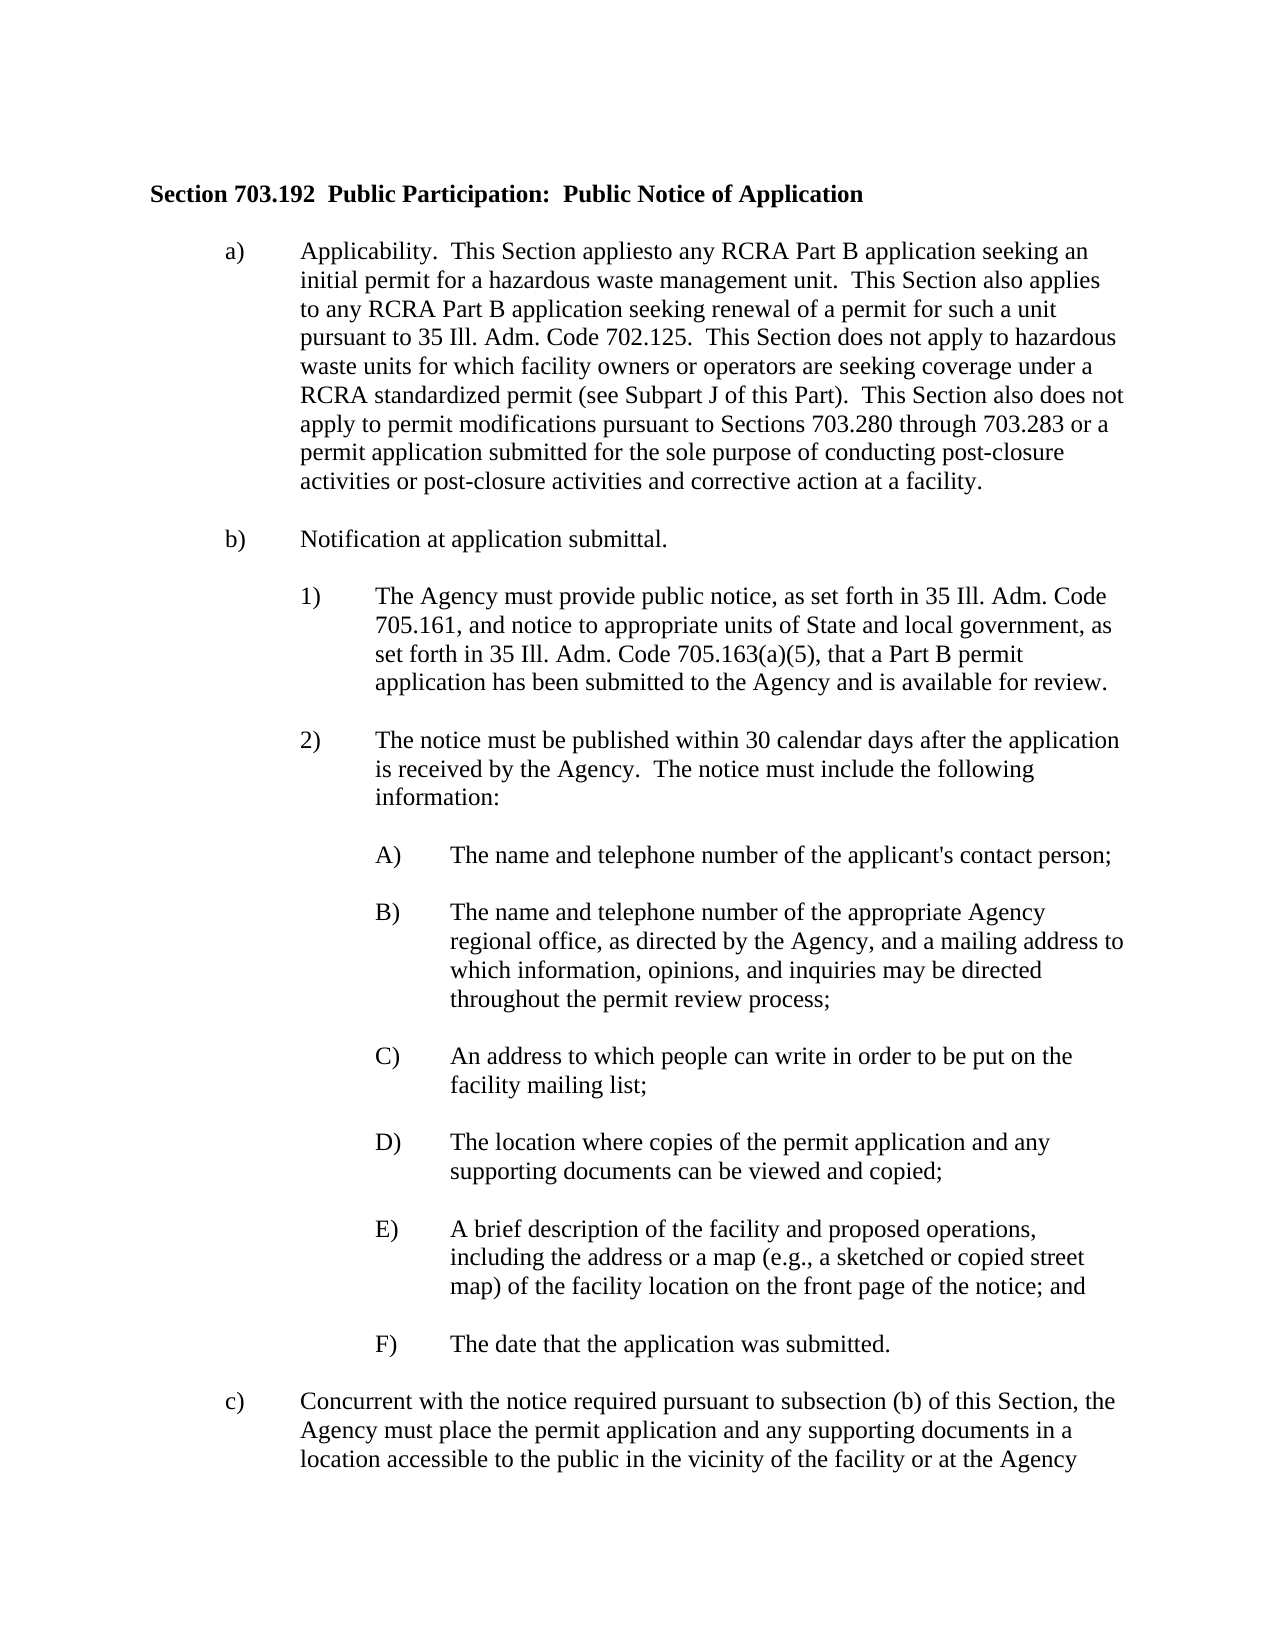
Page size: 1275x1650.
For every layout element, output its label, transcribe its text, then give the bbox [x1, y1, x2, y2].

text C) An address to which people can write in order to be put on the facility mailing list; [375, 1041, 1125, 1099]
text D) The location where copies of the permit application and any supporting documents can be viewed and copied; [375, 1127, 1125, 1185]
text Section 703.192 Public Participation: Public Notice of Application [150, 179, 1125, 207]
text b) Notification at application submittal. [150, 524, 1125, 552]
text A) The name and telephone number of the applicant's contact person; [300, 840, 1125, 869]
text a) Applicability. This Section appliesto any RCRA Part B application seeking an initial permit for a hazardous waste management unit. This Section also applies to any RCRA Part B application seeking renewal of a permit for such a unit pursuant to 35 Ill. Adm. Code 702.125. This Section does not apply to hazardous waste units for which facility owners or operators are seeking coverage under a RCRA standardized permit (see Subpart J of this Part). This Section also does not apply to permit modifications pursuant to Sections 703.280 through 703.283 or a permit application submitted for the sole purpose of conducting post-closure activities or post-closure activities and corrective action at a facility. [225, 236, 1125, 495]
text 1) The Agency must provide public notice, as set forth in 35 Ill. Adm. Code 705.161, and notice to appropriate units of State and local government, as set forth in 35 Ill. Adm. Code 705.163(a)(5), that a Part B permit application has been submitted to the Agency and is available for review. [300, 581, 1125, 696]
text E) A brief description of the facility and proposed operations, including the address or a map (e.g., a sketched or copied street map) of the facility location on the front page of the notice; and [375, 1214, 1125, 1300]
text B) The name and telephone number of the appropriate Agency regional office, as directed by the Agency, and a mailing address to which information, opinions, and inquiries may be directed throughout the permit review process; [375, 897, 1125, 1012]
text F) The date that the application was submitted. [300, 1329, 1125, 1357]
text 2) The notice must be published within 30 calendar days after the application is received by the Agency. The notice must include the following information: [300, 725, 1125, 811]
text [225, 1386, 1125, 1472]
